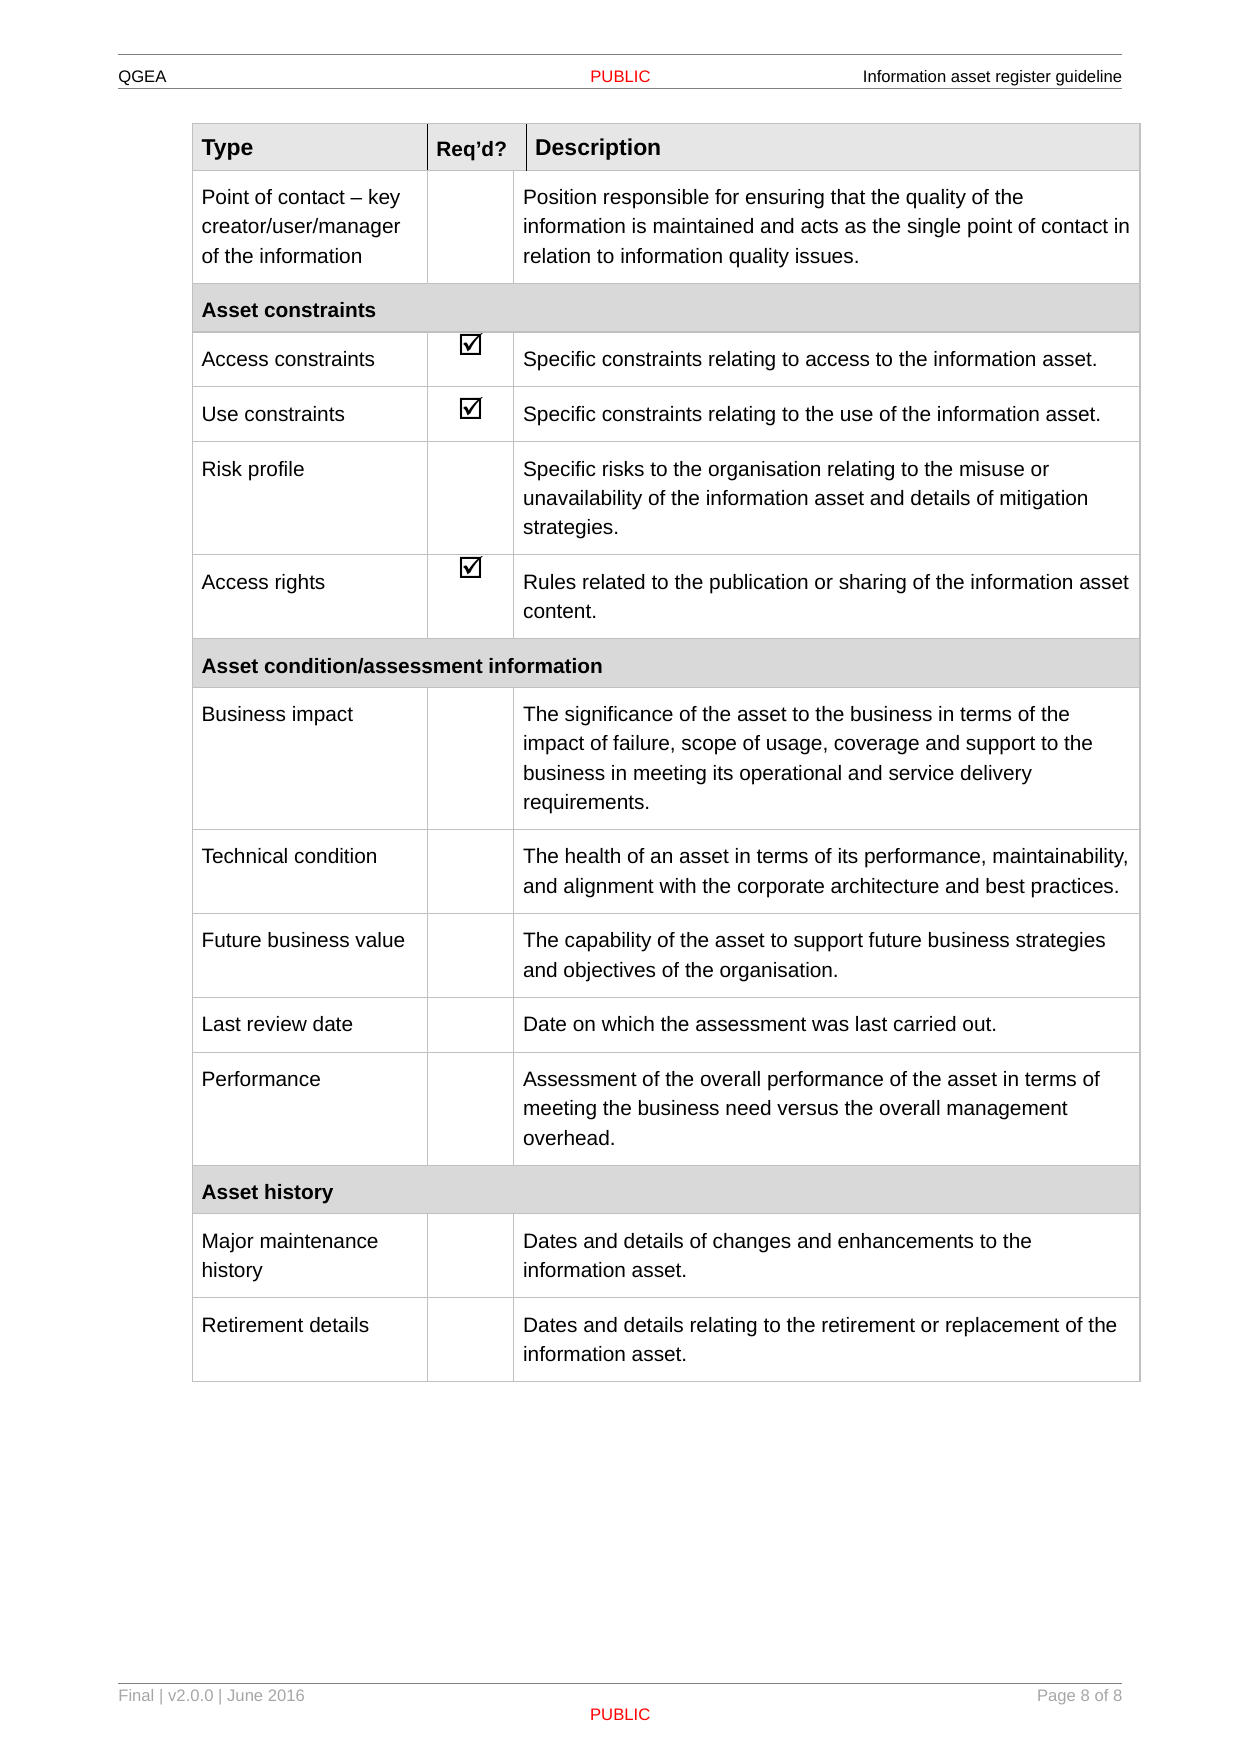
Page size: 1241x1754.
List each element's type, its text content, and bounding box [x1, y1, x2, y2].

table_cell The capability of the asset to support future business strategies and objectives of the organisation. [514, 914, 1139, 997]
table_cell [428, 442, 513, 554]
table_cell Retirement details [193, 1298, 427, 1381]
table_cell Use constraints [193, 387, 427, 441]
table_cell [428, 333, 513, 386]
table_cell [428, 171, 513, 283]
table_cell [428, 830, 513, 913]
table_cell [428, 914, 513, 997]
table_header Type [193, 124, 427, 170]
table_cell Dates and details of changes and enhancements to the information asset. [514, 1214, 1139, 1297]
table_cell Access rights [193, 555, 427, 638]
table_cell Technical condition [193, 830, 427, 913]
table_cell Asset history [193, 1166, 1139, 1213]
table_cell Date on which the assessment was last carried out. [514, 998, 1139, 1052]
table_cell Specific constraints relating to access to the information asset. [514, 333, 1139, 386]
table_cell [428, 1053, 513, 1165]
table_cell Specific risks to the organisation relating to the misuse or unavailability of the information asset and details of mitigation strategies. [514, 442, 1139, 554]
table_cell Business impact [193, 688, 427, 829]
table_cell [428, 998, 513, 1052]
table_cell Risk profile [193, 442, 427, 554]
table_cell Access constraints [193, 333, 427, 386]
table_header Description [527, 124, 1139, 170]
table_cell Specific constraints relating to the use of the information asset. [514, 387, 1139, 441]
table_cell The health of an asset in terms of its performance, maintainability, and alignment with the corporate architecture and best practices. [514, 830, 1139, 913]
table_cell [428, 387, 513, 441]
table_cell Point of contact – key creator/user/manager of the information [193, 171, 427, 283]
table_cell The significance of the asset to the business in terms of the impact of failure, scope of usage, coverage and support to the business in meeting its operational and service delivery requirements. [514, 688, 1139, 829]
table_cell [428, 688, 513, 829]
table_cell [428, 1214, 513, 1297]
table_cell Performance [193, 1053, 427, 1165]
table_cell Position responsible for ensuring that the quality of the information is maintained and acts as the single point of contact in relation to information quality issues. [514, 171, 1139, 283]
table_cell Rules related to the publication or sharing of the information asset content. [514, 555, 1139, 638]
table_cell [428, 555, 513, 638]
table_cell Major maintenance history [193, 1214, 427, 1297]
table_cell Dates and details relating to the retirement or replacement of the information asset. [514, 1298, 1139, 1381]
table_cell Last review date [193, 998, 427, 1052]
table_cell Assessment of the overall performance of the asset in terms of meeting the business need versus the overall management overhead. [514, 1053, 1139, 1165]
table_cell Asset condition/assessment information [193, 639, 1139, 687]
table_cell Asset constraints [193, 284, 1139, 331]
table_cell [428, 1298, 513, 1381]
table_header Req’d? [428, 124, 526, 170]
table_cell Future business value [193, 914, 427, 997]
